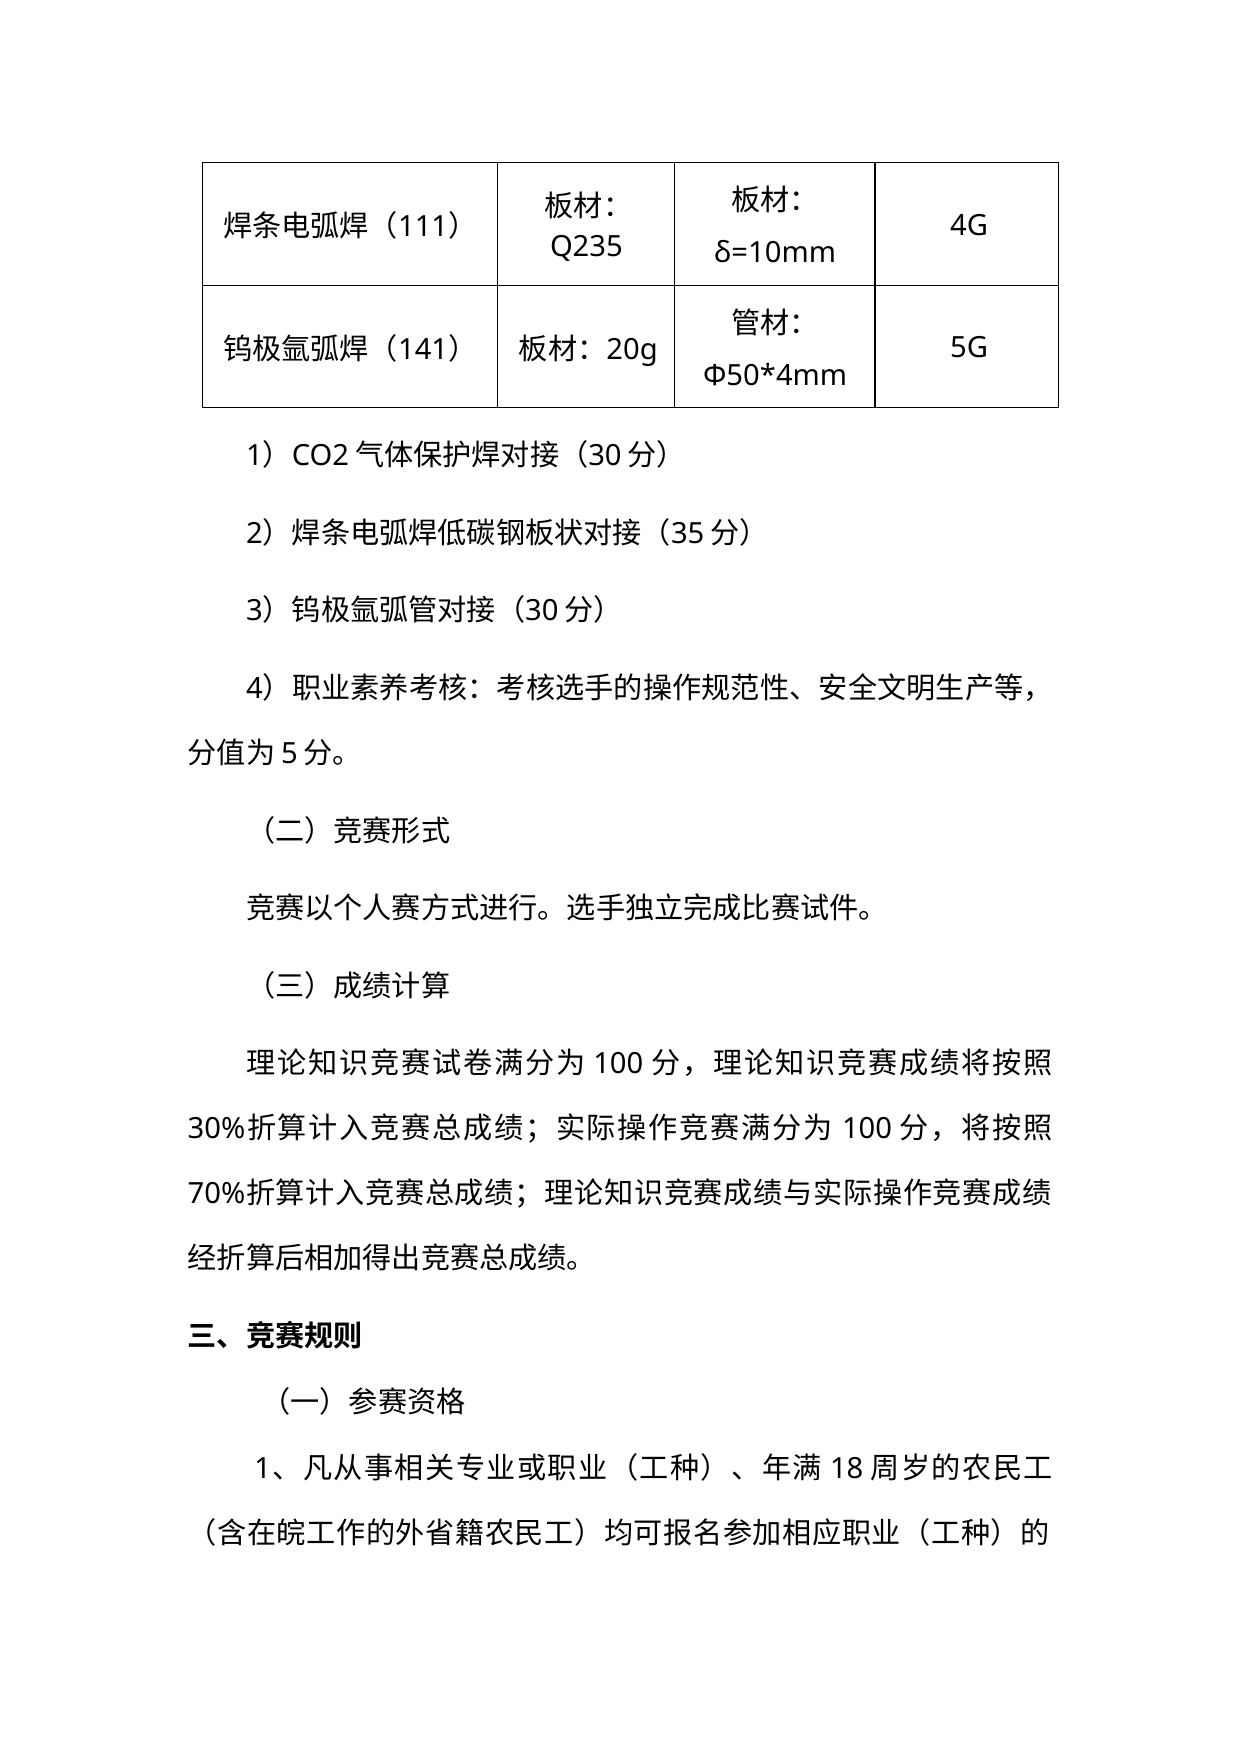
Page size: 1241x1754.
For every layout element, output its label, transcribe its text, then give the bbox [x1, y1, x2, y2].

text 4）职业素养考核：考核选手的操作规范性、安全文明生产等，分值为5分。 [187, 653, 1053, 783]
text （二）竞赛形式 [187, 796, 1053, 861]
text 理论知识竞赛试卷满分为100分，理论知识竞赛成绩将按照30%折算计入竞赛总成绩；实际操作竞赛满分为100分，将按照70%折算计入竞赛总成绩；理论知识竞赛成绩与实际操作竞赛成绩经折算后相加得出竞赛总成绩。 [187, 1028, 1053, 1288]
list （一）参赛资格 [187, 1378, 1053, 1421]
table_cell 管材： Ф50*4mm [675, 286, 874, 407]
text （三）成绩计算 [187, 951, 1053, 1016]
text 竞赛以个人赛方式进行。选手独立完成比赛试件。 [187, 873, 1053, 938]
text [187, 1433, 1053, 1563]
table_cell 板材： δ=10mm [675, 163, 874, 284]
text 1）CO2气体保护焊对接（30分） [187, 421, 1053, 486]
table_cell 5G [876, 286, 1058, 407]
table_cell 板材：Q235 [498, 163, 674, 284]
table_cell 焊条电弧焊（111） [203, 163, 497, 284]
text 3）钨极氩弧管对接（30分） [187, 576, 1053, 641]
table_cell 4G [876, 163, 1058, 284]
text 2）焊条电弧焊低碳钢板状对接（35分） [187, 498, 1053, 563]
table_cell 板材：20g [498, 286, 674, 407]
list 竞赛规则 [187, 1301, 1053, 1366]
table_cell 钨极氩弧焊（141） [203, 286, 497, 407]
